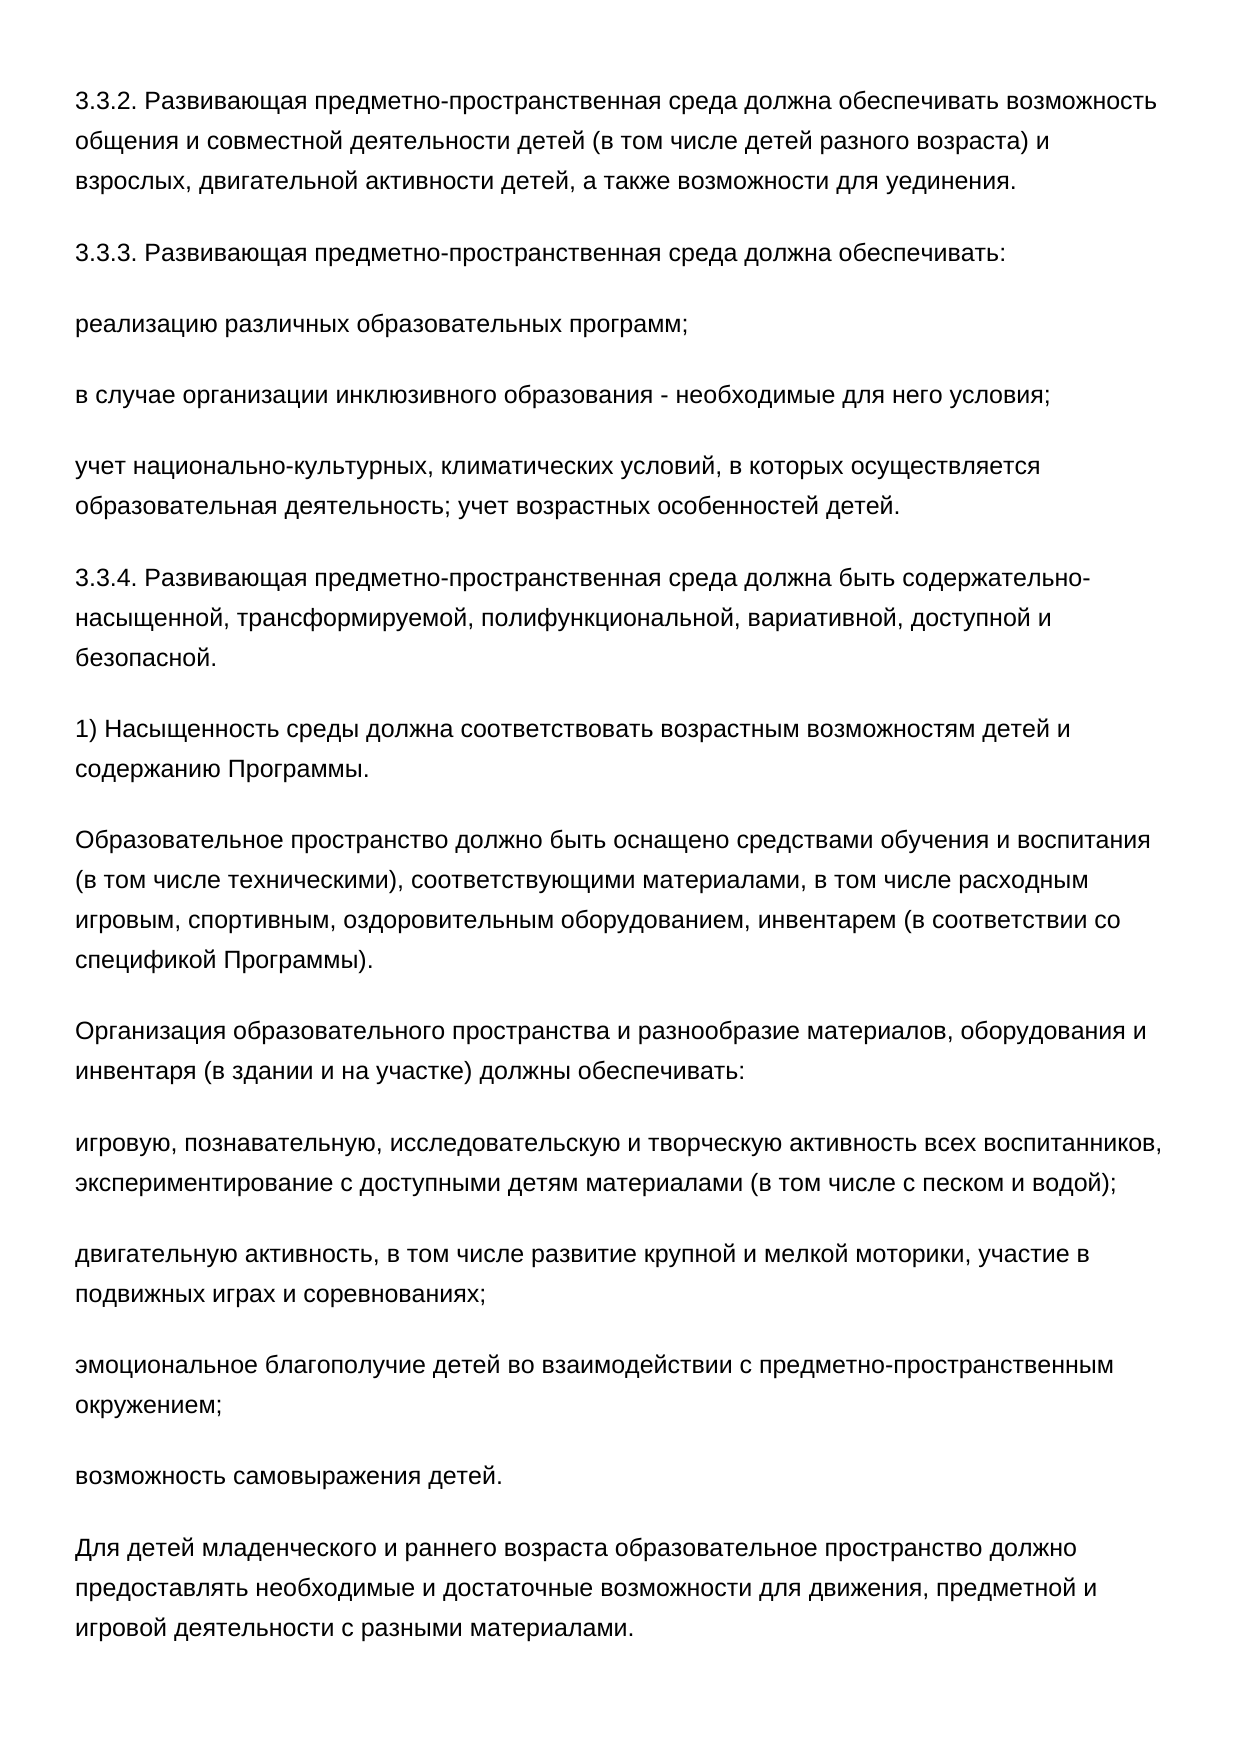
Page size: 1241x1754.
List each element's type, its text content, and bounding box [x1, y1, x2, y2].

text игровую, познавательную, исследовательскую и творческую активность всех воспитанников, экспериментирование с доступными детям материалами (в том числе с песком и водой); [75, 1116, 1165, 1196]
text реализацию различных образовательных программ; [75, 297, 1165, 337]
text в случае организации инклюзивного образования - необходимые для него условия; [75, 369, 1165, 409]
text 3.3.4. Развивающая предметно-пространственная среда должна быть содержательно-насыщенной, трансформируемой, полифункциональной, вариативной, доступной и безопасной. [75, 551, 1165, 671]
text 3.3.2. Развивающая предметно-пространственная среда должна обеспечивать возможность общения и совместной деятельности детей (в том числе детей разного возраста) и взрослых, двигательной активности детей, а также возможности для уединения. [75, 75, 1165, 195]
text 1) Насыщенность среды должна соответствовать возрастным возможностям детей и содержанию Программы. [75, 702, 1165, 782]
text 3.3.3. Развивающая предметно-пространственная среда должна обеспечивать: [75, 226, 1165, 266]
text учет национально-культурных, климатических условий, в которых осуществляется образовательная деятельность; учет возрастных особенностей детей. [75, 440, 1165, 520]
text Для детей младенческого и раннего возраста образовательное пространство должно предоставлять необходимые и достаточные возможности для движения, предметной и игровой деятельности с разными материалами. [75, 1521, 1165, 1641]
text Образовательное пространство должно быть оснащено средствами обучения и воспитания (в том числе техническими), соответствующими материалами, в том числе расходным игровым, спортивным, оздоровительным оборудованием, инвентарем (в соответствии со спецификой Программы). [75, 814, 1165, 974]
text двигательную активность, в том числе развитие крупной и мелкой моторики, участие в подвижных играх и соревнованиях; [75, 1227, 1165, 1307]
text возможность самовыражения детей. [75, 1450, 1165, 1490]
text Организация образовательного пространства и разнообразие материалов, оборудования и инвентаря (в здании и на участке) должны обеспечивать: [75, 1005, 1165, 1085]
text эмоциональное благополучие детей во взаимодействии с предметно-пространственным окружением; [75, 1339, 1165, 1419]
